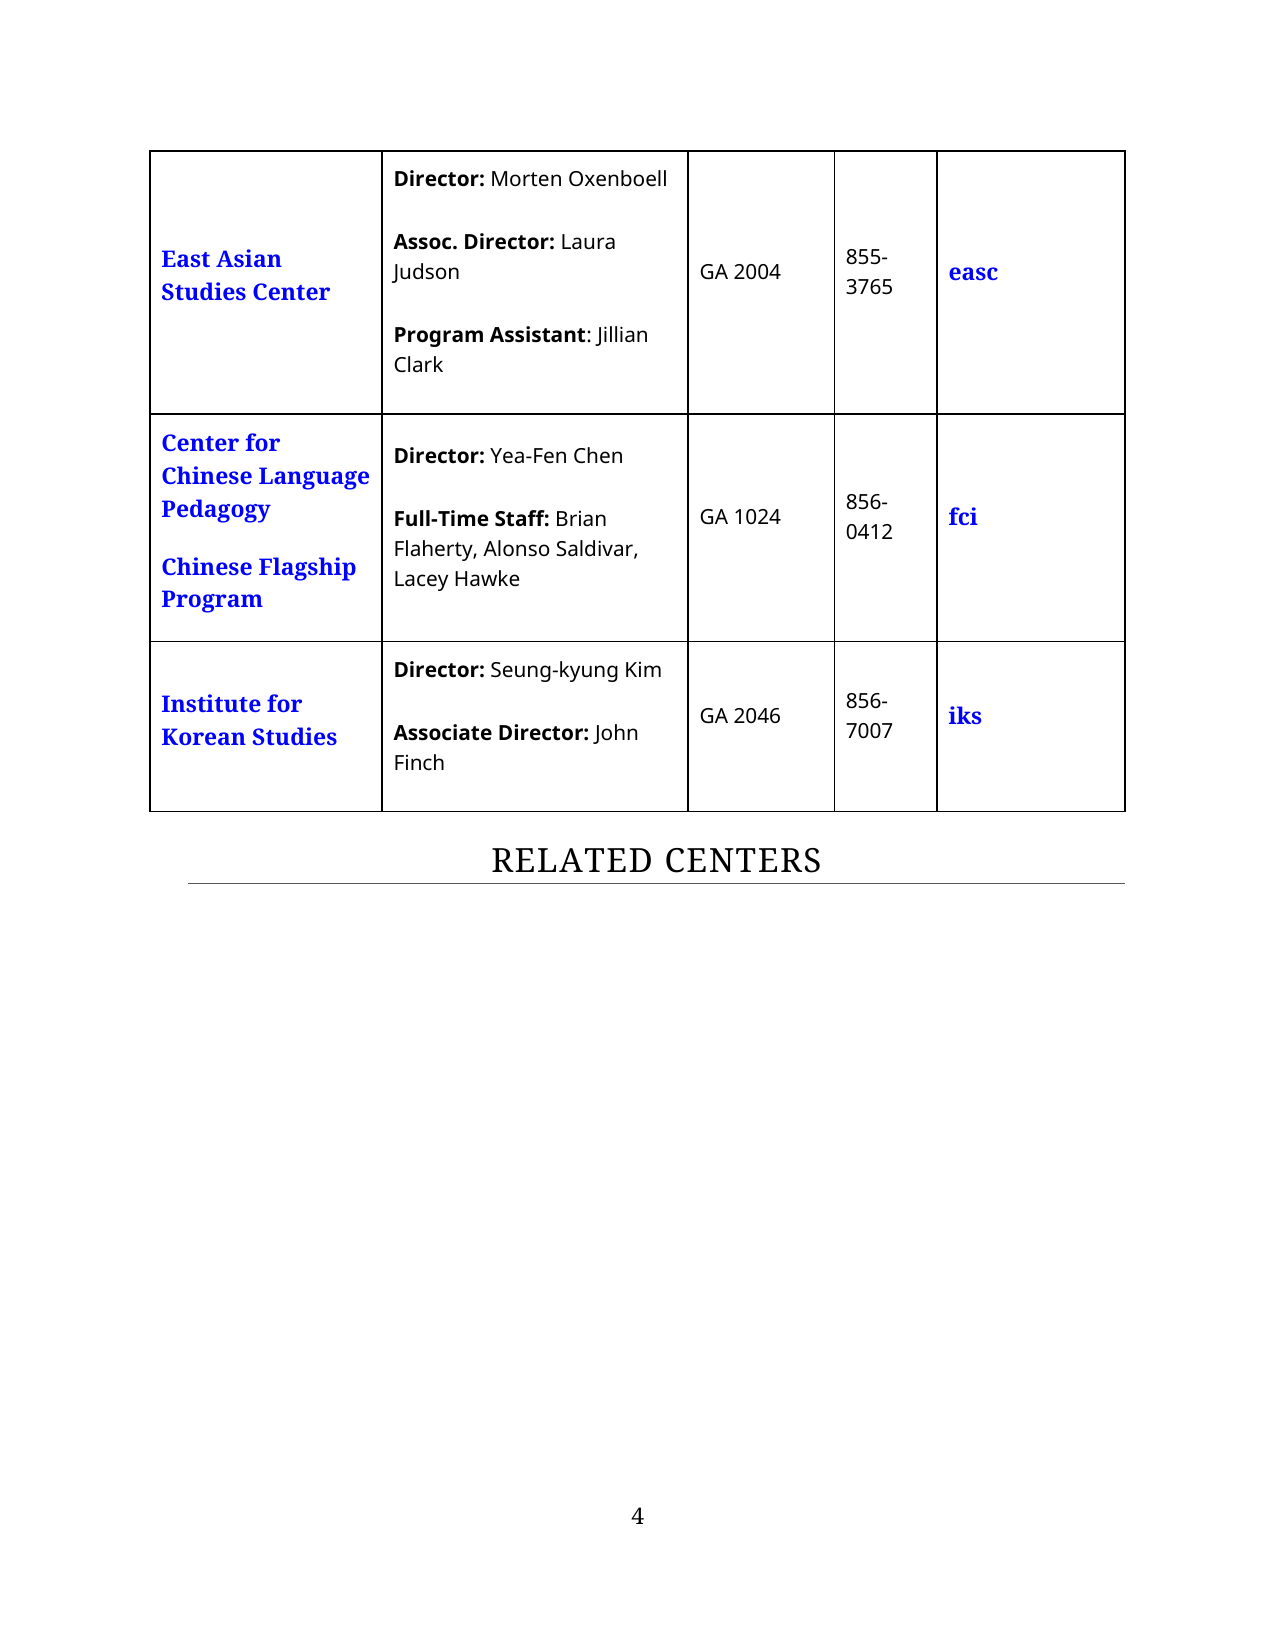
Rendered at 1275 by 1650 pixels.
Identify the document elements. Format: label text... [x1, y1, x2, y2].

table_cell Institute for Korean Studies [151, 642, 381, 811]
table_header East Asian Studies Center [151, 152, 381, 413]
table_header easc [938, 152, 1124, 413]
table_cell Director: Seung-kyung Kim Associate Director: John Finch [383, 642, 687, 811]
table_cell Center for Chinese Language Pedagogy Chinese Flagship Program [151, 415, 381, 641]
table_cell GA 1024 [689, 415, 834, 641]
table_header 855-3765 [835, 152, 936, 413]
table_cell 856-7007 [835, 642, 936, 811]
table_header GA 2004 [689, 152, 834, 413]
table_cell iks [938, 642, 1124, 811]
table_cell Director: Yea-Fen Chen Full-Time Staff: Brian Flaherty, Alonso Saldivar, Lacey Hawke [383, 415, 687, 641]
subtitle Related Centers [187, 837, 1125, 884]
table_cell 856-0412 [835, 415, 936, 641]
table_cell fci [938, 415, 1124, 641]
table_cell GA 2046 [689, 642, 834, 811]
table_header Director: Morten Oxenboell Assoc. Director: Laura Judson Program Assistant: Jillian Clark [383, 152, 687, 413]
